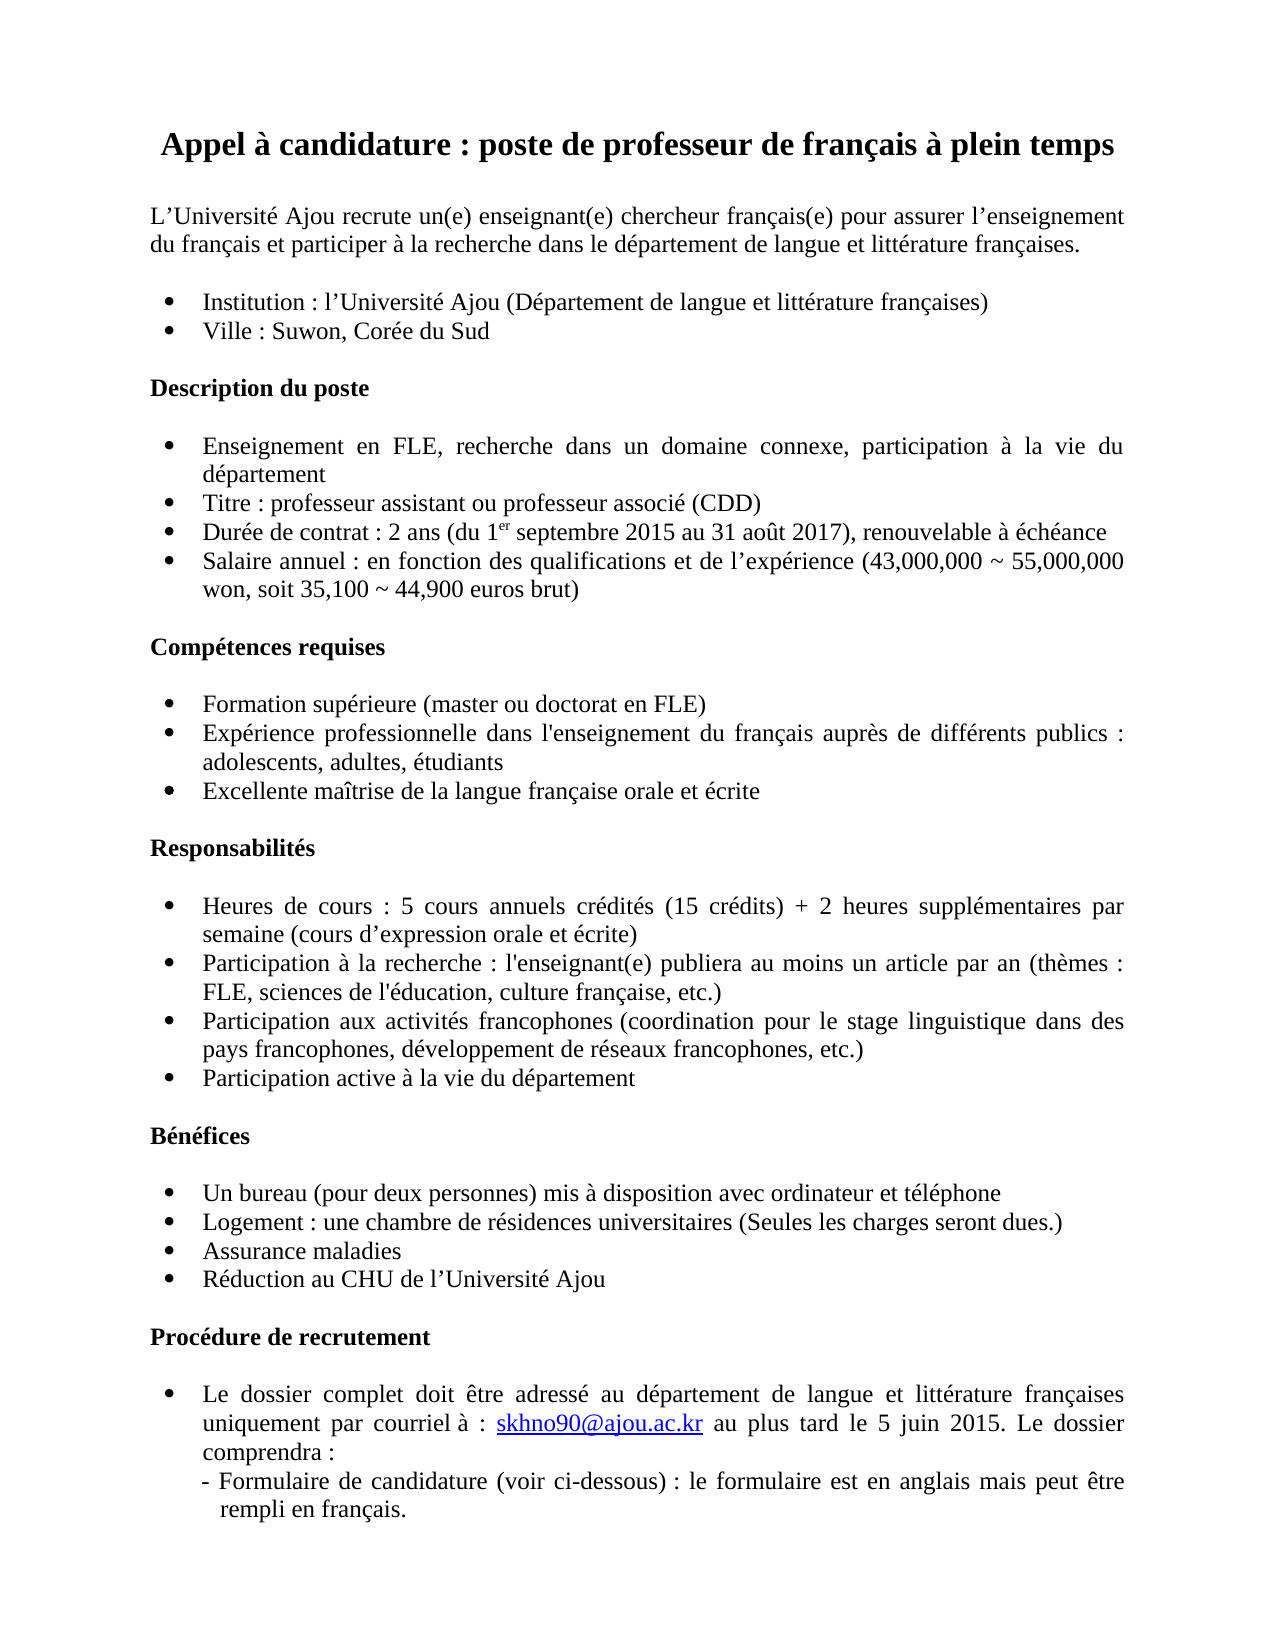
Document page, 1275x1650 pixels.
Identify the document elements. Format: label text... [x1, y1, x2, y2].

list Formation supérieure (master ou doctorat en FLE) [165, 689, 1125, 718]
list Assurance maladies [165, 1236, 1125, 1264]
text Procédure de recrutement [150, 1322, 1125, 1351]
text L’Université Ajou recrute un(e) enseignant(e) chercheur français(e) pour assurer l’enseignement du français et participer à la recherche dans le département de langue et littérature françaises. [150, 201, 1125, 258]
list Le dossier complet doit être adressé au département de langue et littérature françaises uniquement par courriel à : skhno90@ajou.ac.kr au plus tard le 5 juin 2015. Le dossier comprendra : [165, 1379, 1125, 1466]
list Ville : Suwon, Corée du Sud [165, 316, 1125, 344]
list Enseignement en FLE, recherche dans un domaine connexe, participation à la vie du département [165, 431, 1125, 488]
list Participation aux activités francophones (coordination pour le stage linguistique dans des pays francophones, développement de réseaux francophones, etc.) [165, 1006, 1125, 1063]
list Participation à la recherche : l'enseignant(e) publiera au moins un article par an (thèmes : FLE, sciences de l'éducation, culture française, etc.) [165, 948, 1125, 1006]
list Titre : professeur assistant ou professeur associé (CDD) [165, 488, 1125, 517]
list Institution : l’Université Ajou (Département de langue et littérature françaises) [165, 287, 1125, 316]
list Excellente maîtrise de la langue française orale et écrite [165, 776, 1125, 804]
list Un bureau (pour deux personnes) mis à disposition avec ordinateur et téléphone [165, 1178, 1125, 1207]
list Participation active à la vie du département [165, 1063, 1125, 1092]
list Salaire annuel : en fonction des qualifications et de l’expérience (43,000,000 ~ 55,000,000 won, soit 35,100 ~ 44,900 euros brut) [165, 546, 1125, 603]
list Expérience professionnelle dans l'enseignement du français auprès de différents publics : adolescents, adultes, étudiants [165, 718, 1125, 776]
text Bénéfices [150, 1121, 1125, 1149]
text Compétences requises [150, 632, 1125, 661]
list Durée de contrat : 2 ans (du 1er septembre 2015 au 31 août 2017), renouvelable à échéance [165, 517, 1125, 546]
list Logement : une chambre de résidences universitaires (Seules les charges seront dues.) [165, 1207, 1125, 1236]
text Description du poste [150, 373, 1125, 402]
text Responsabilités [150, 833, 1125, 862]
list Réduction au CHU de l’Université Ajou [165, 1264, 1125, 1293]
text Appel à candidature : poste de professeur de français à plein temps [150, 124, 1125, 162]
list Heures de cours : 5 cours annuels crédités (15 crédits) + 2 heures supplémentaires par semaine (cours d’expression orale et écrite) [165, 891, 1125, 948]
list - Formulaire de candidature (voir ci-dessous) : le formulaire est en anglais mais peut être rempli en français. [201, 1466, 1125, 1523]
